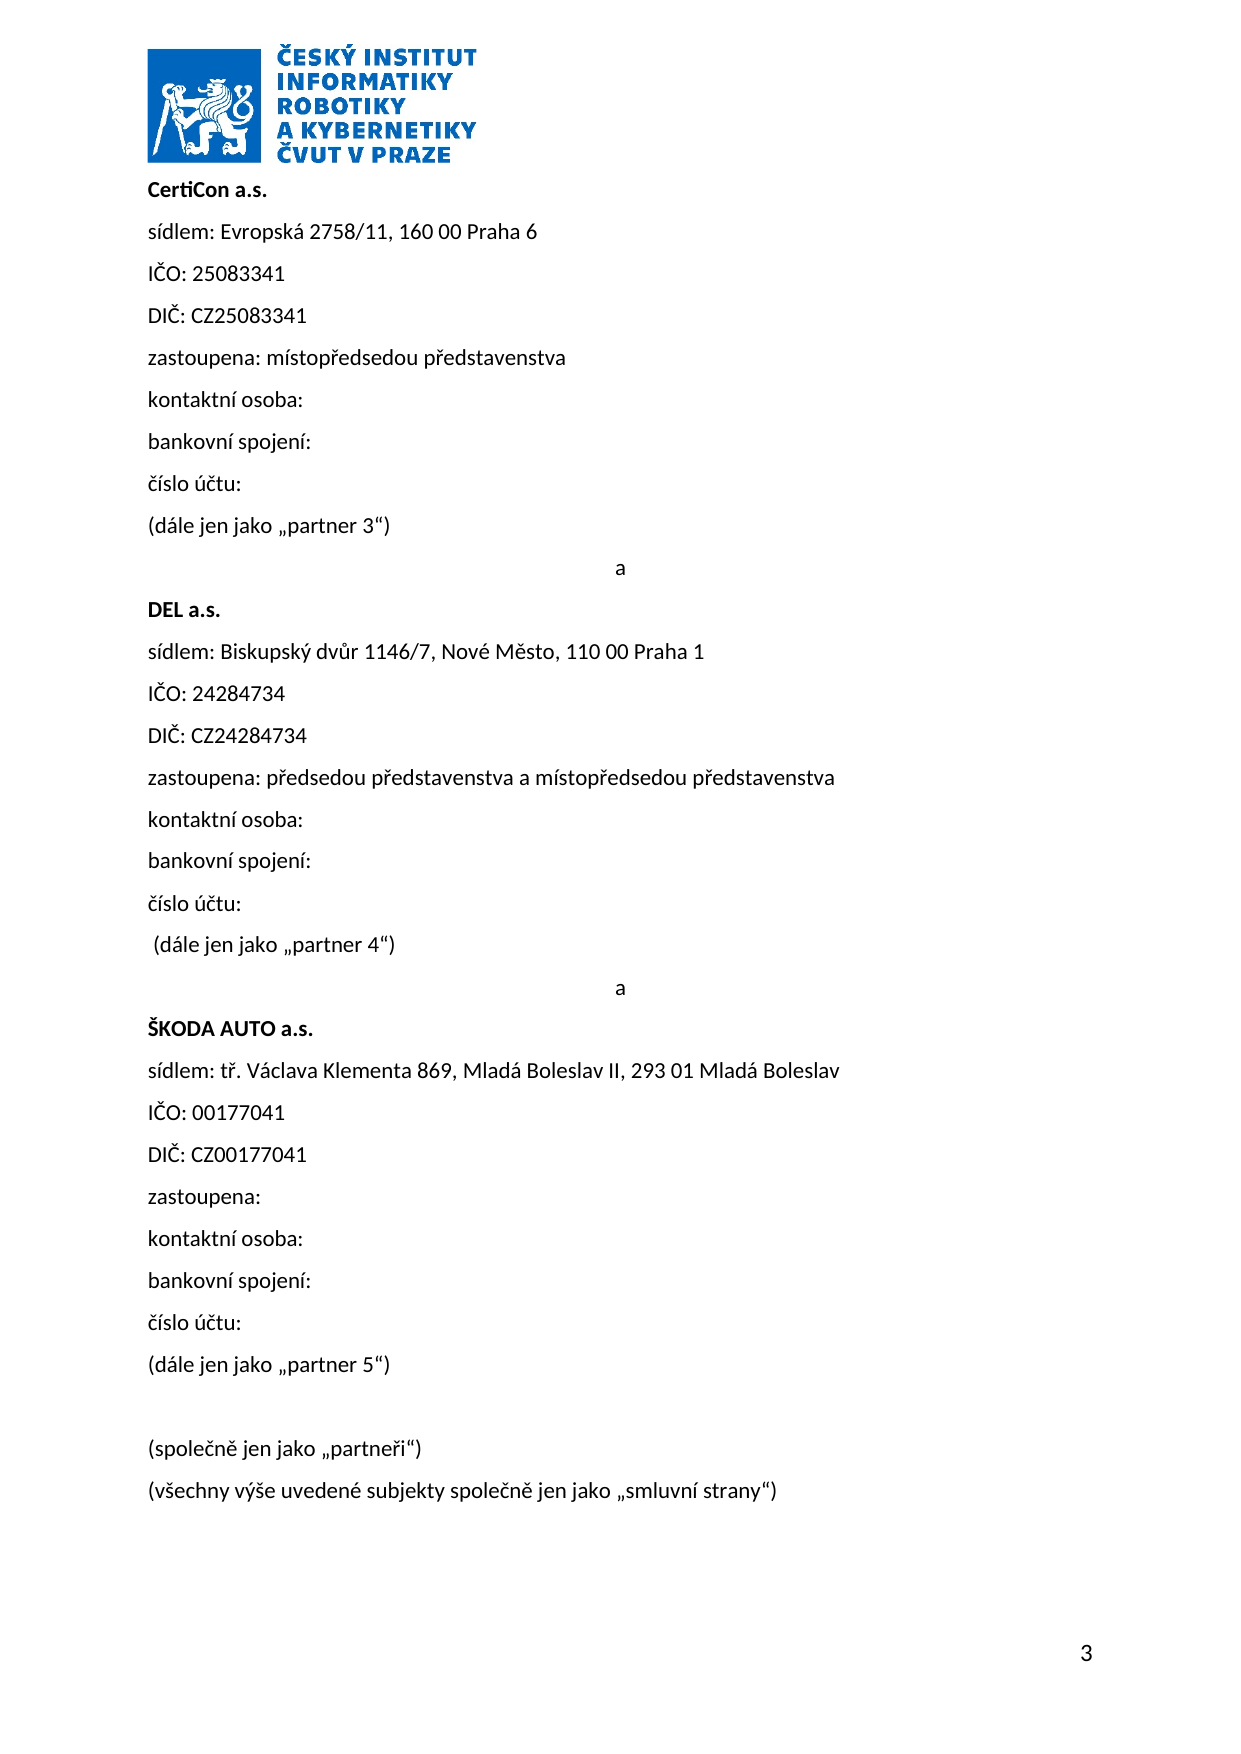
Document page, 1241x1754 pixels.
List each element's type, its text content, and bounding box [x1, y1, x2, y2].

text IČO: 24284734 [148, 679, 1093, 707]
text číslo účtu: [148, 1308, 1093, 1336]
text sídlem: tř. Václava Klementa 869, Mladá Boleslav II, 293 01 Mladá Boleslav [148, 1057, 1093, 1084]
text kontaktní osoba: [148, 385, 1093, 413]
text sídlem: Evropská 2758/11, 160 00 Praha 6 [148, 217, 1093, 245]
picture [147, 44, 477, 163]
text bankovní spojení: [148, 1266, 1093, 1294]
text ŠKODA AUTO a.s. [148, 1014, 1093, 1043]
text bankovní spojení: [148, 427, 1093, 455]
text zastoupena: místopředsedou představenstva [148, 343, 1093, 371]
text číslo účtu: [148, 889, 1093, 917]
text (dále jen jako „partner 4“) [148, 931, 1093, 959]
text (všechny výše uvedené subjekty společně jen jako „smluvní strany“) [148, 1476, 1093, 1504]
text a [148, 973, 1093, 1001]
text DIČ: CZ24284734 [148, 721, 1093, 749]
text CertiCon a.s. [148, 175, 1093, 203]
text číslo účtu: [148, 469, 1093, 497]
text zastoupena: [148, 1182, 1093, 1211]
text bankovní spojení: [148, 847, 1093, 875]
text sídlem: Biskupský dvůr 1146/7, Nové Město, 110 00 Praha 1 [148, 637, 1093, 665]
text DIČ: CZ00177041 [148, 1141, 1093, 1168]
text (dále jen jako „partner 5“) [148, 1350, 1093, 1378]
text DEL a.s. [148, 595, 1093, 623]
text DIČ: CZ25083341 [148, 301, 1093, 329]
text kontaktní osoba: [148, 1224, 1093, 1252]
text IČO: 00177041 [148, 1098, 1093, 1127]
text (společně jen jako „partneři“) [148, 1434, 1093, 1462]
text kontaktní osoba: [148, 805, 1093, 833]
text IČO: 25083341 [148, 259, 1093, 287]
text zastoupena: předsedou představenstva a místopředsedou představenstva [148, 763, 1093, 791]
text a [148, 553, 1093, 581]
text (dále jen jako „partner 3“) [148, 511, 1093, 539]
